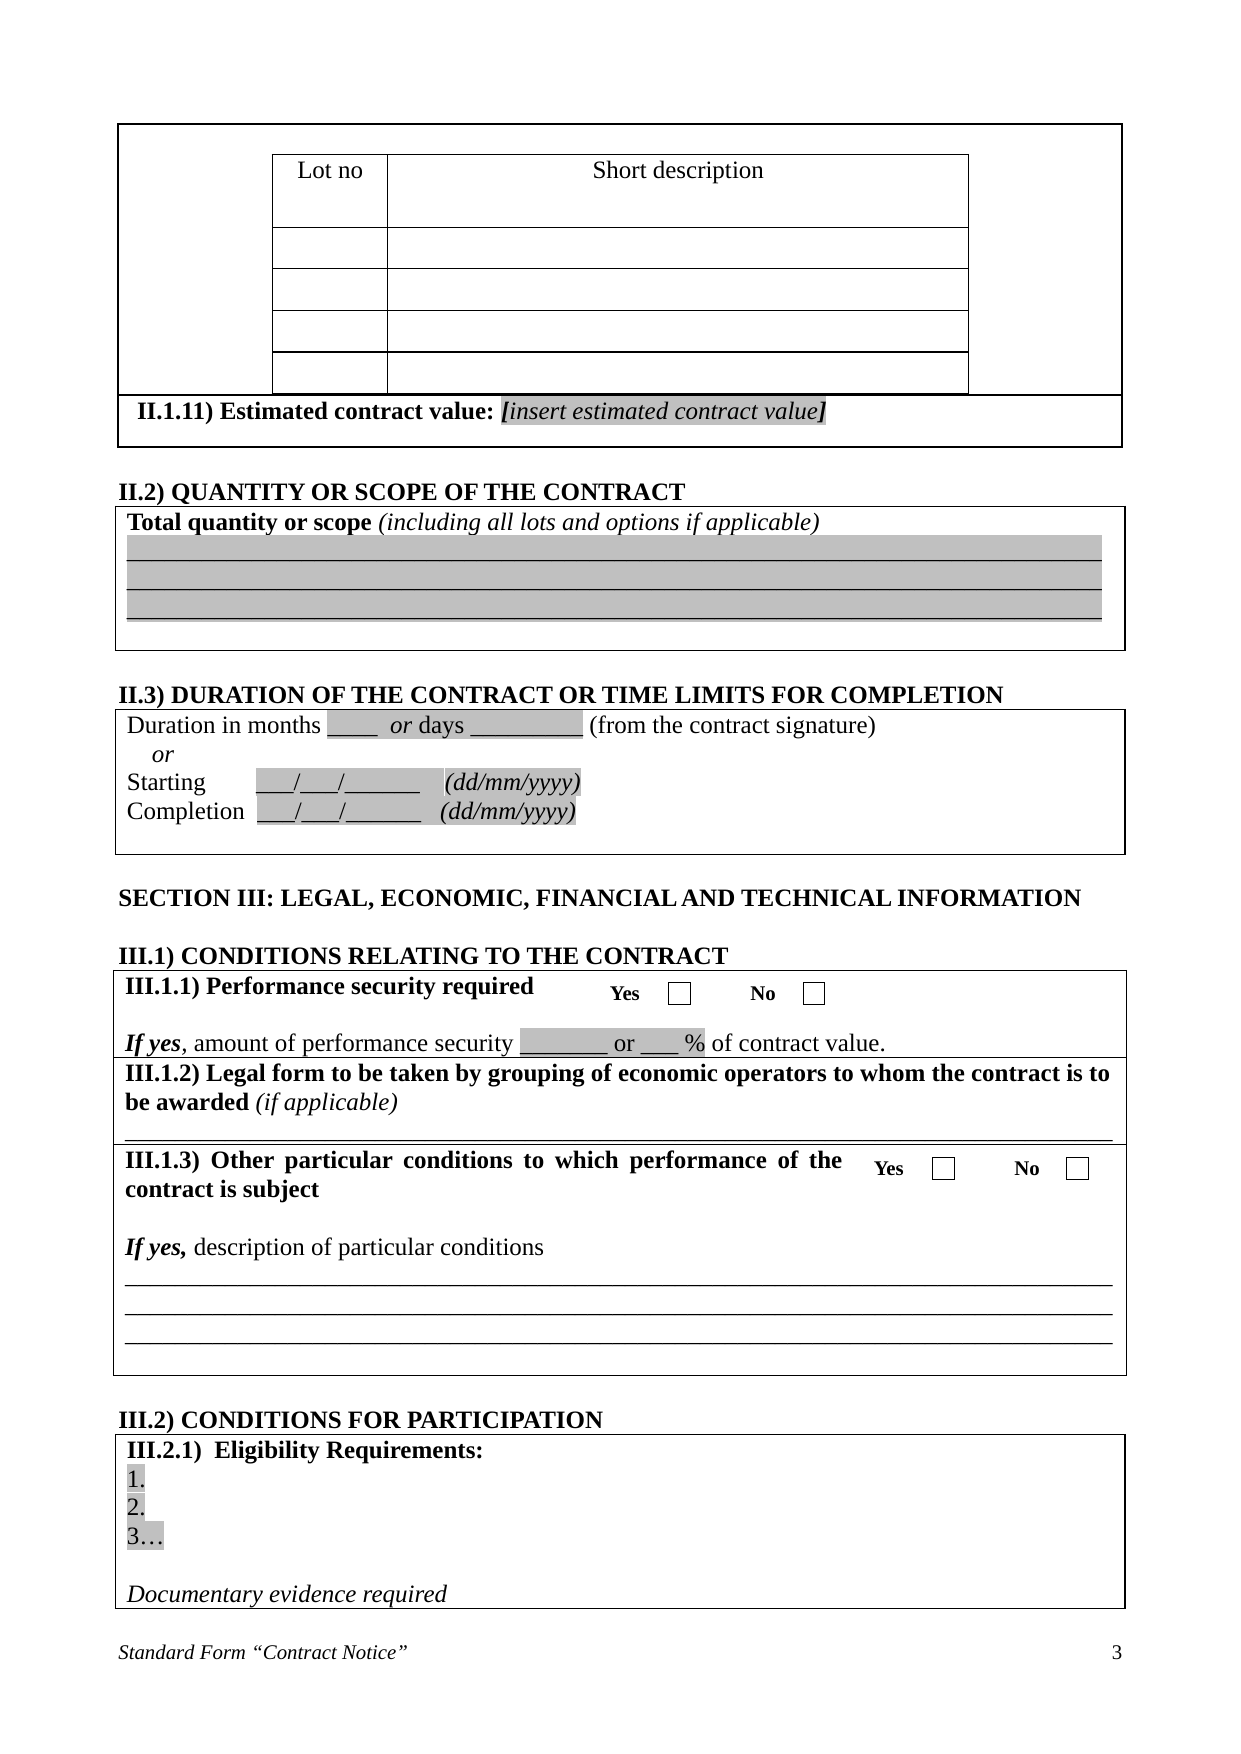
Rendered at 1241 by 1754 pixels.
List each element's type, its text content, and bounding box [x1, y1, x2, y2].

text III.2) CONDITIONS FOR PARTICIPATION [118, 1405, 1122, 1434]
table_cell III.1.3) Other particular conditions to which performance of the contract is subject If yes, description of particular conditions _______________________________________________________________________________ _______________________________________________________________________________ _______________________________________________________________________________ [114, 1145, 1126, 1375]
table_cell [119, 125, 1121, 394]
text II.2) QUANTITY OR SCOPE OF THE CONTRACT [118, 477, 1122, 506]
table_cell II.1.11) Estimated contract value: [insert estimated contract value] [119, 396, 1121, 446]
table_header Duration in months ____ or days _________ (from the contract signature) or Starting ___/___/______ (dd/mm/yyyy) Completion ___/___/______ (dd/mm/yyyy) [116, 710, 1124, 854]
table_cell III.1.2) Legal form to be taken by grouping of economic operators to whom the contract is to be awarded (if applicable) _______________________________________________________________________________ [114, 1058, 1126, 1144]
text III.1) CONDITIONS RELATING TO THE CONTRACT [118, 941, 1122, 970]
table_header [116, 1435, 1124, 1607]
table_header Total quantity or scope (including all lots and options if applicable) ______________________________________________________________________________ ______________________________________________________________________________ ______________________________________________________________________________ [116, 507, 1124, 650]
table_header III.1.1) Performance security required If yes, amount of performance security _______ or ___ % of contract value. [114, 971, 1126, 1057]
text II.3) DURATION OF THE CONTRACT OR TIME LIMITS FOR COMPLETION [118, 680, 1122, 709]
text SECTION III: LEGAL, ECONOMIC, FINANCIAL AND TECHNICAL INFORMATION [118, 883, 1122, 912]
